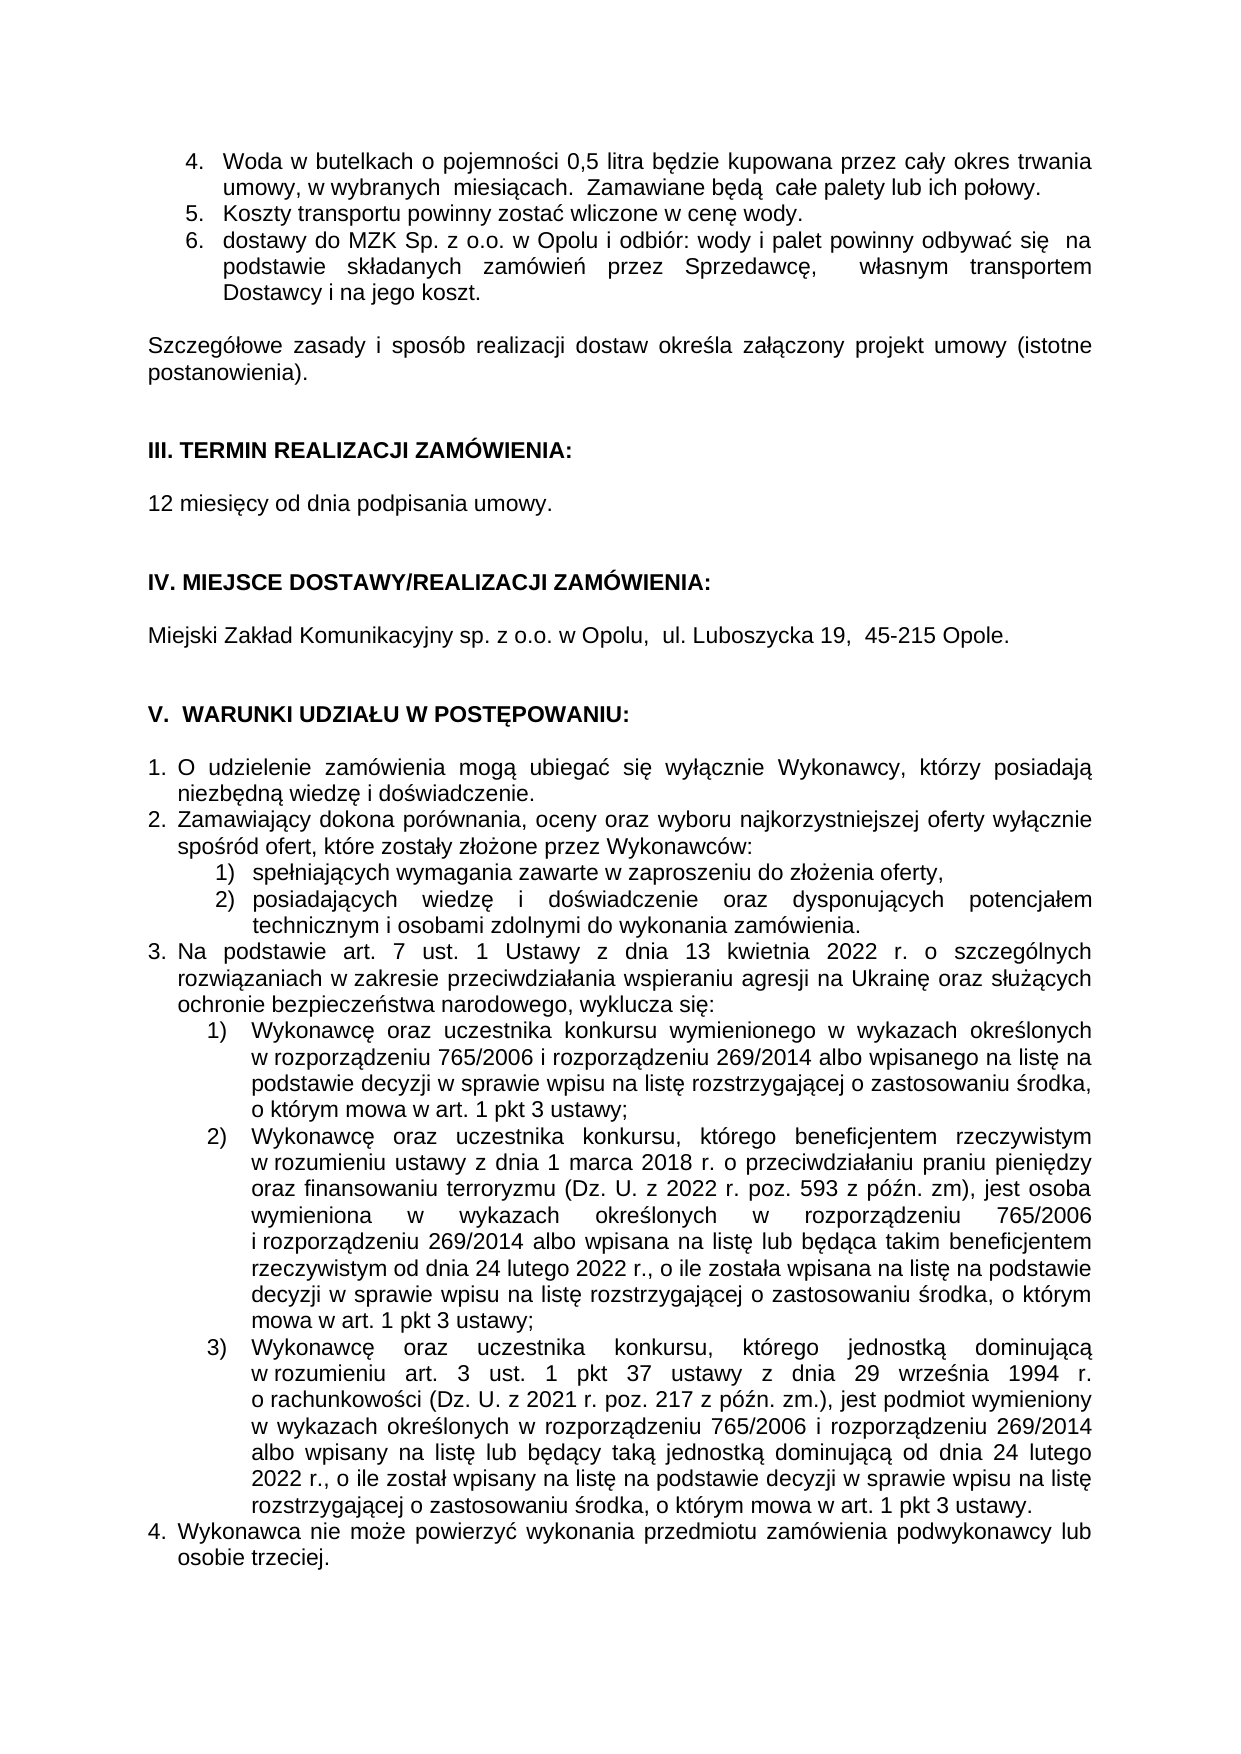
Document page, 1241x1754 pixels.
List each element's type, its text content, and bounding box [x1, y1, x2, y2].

list Na podstawie art. 7 ust. 1 Ustawy z dnia 13 kwietnia 2022 r. o szczególnych rozwiązaniach w zakresie przeciwdziałania wspieraniu agresji na Ukrainę oraz służących ochronie bezpieczeństwa narodowego, wyklucza się: [148, 938, 1093, 1017]
text V. WARUNKI UDZIAŁU W POSTĘPOWANIU: [148, 701, 1093, 727]
list posiadających wiedzę i doświadczenie oraz dysponujących potencjałem technicznym i osobami zdolnymi do wykonania zamówienia. [215, 886, 1093, 938]
text 12 miesięcy od dnia podpisania umowy. [148, 490, 1093, 517]
list Zamawiający dokona porównania, oceny oraz wyboru najkorzystniejszej oferty wyłącznie spośród ofert, które zostały złożone przez Wykonawców: [148, 806, 1093, 859]
text III. TERMIN REALIZACJI ZAMÓWIENIA: [148, 437, 1093, 464]
list Wykonawcę oraz uczestnika konkursu, którego beneficjentem rzeczywistym w rozumieniu ustawy z dnia 1 marca 2018 r. o przeciwdziałaniu praniu pieniędzy oraz finansowaniu terroryzmu (Dz. U. z 2022 r. poz. 593 z późn. zm), jest osoba wymieniona w wykazach określonych w rozporządzeniu 765/2006 i rozporządzeniu 269/2014 albo wpisana na listę lub będąca takim beneficjentem rzeczywistym od dnia 24 lutego 2022 r., o ile została wpisana na listę na podstawie decyzji w sprawie wpisu na listę rozstrzygającej o zastosowaniu środka, o którym mowa w art. 1 pkt 3 ustawy; [207, 1123, 1093, 1333]
list Woda w butelkach o pojemności będzie kupowana przez cały okres trwania umowy, w wybranych miesiącach. Zamawiane będą całe palety lub ich połowy. [185, 148, 1093, 200]
list Wykonawcę oraz uczestnika konkursu, którego jednostką dominującą w rozumieniu art. 3 ust. 1 pkt 37 ustawy z dnia 29 września 1994 r. o rachunkowości (Dz. U. z 2021 r. poz. 217 z późn. zm.), jest podmiot wymieniony w wykazach określonych w rozporządzeniu 765/2006 i rozporządzeniu 269/2014 albo wpisany na listę lub będący taką jednostką dominującą od dnia 24 lutego 2022 r., o ile został wpisany na listę na podstawie decyzji w sprawie wpisu na listę rozstrzygającej o zastosowaniu środka, o którym mowa w art. 1 pkt 3 ustawy. [207, 1333, 1093, 1518]
list spełniających wymagania zawarte w zaproszeniu do złożenia oferty, [215, 859, 1093, 886]
list Wykonawca nie może powierzyć wykonania przedmiotu zamówienia podwykonawcy lub osobie trzeciej. [148, 1518, 1093, 1571]
list Koszty transportu powinny zostać wliczone w cenę wody. [185, 200, 1093, 227]
list dostawy do MZK Sp. z o.o. w Opolu i odbiór: wody i palet powinny odbywać się na podstawie składanych zamówień przez Sprzedawcę, własnym transportem Dostawcy i na jego koszt. [185, 227, 1093, 306]
text IV. MIEJSCE DOSTAWY/REALIZACJI ZAMÓWIENIA: [148, 569, 1093, 596]
list Wykonawcę oraz uczestnika konkursu wymienionego w wykazach określonych w rozporządzeniu 765/2006 i rozporządzeniu 269/2014 albo wpisanego na listę na podstawie decyzji w sprawie wpisu na listę rozstrzygającej o zastosowaniu środka, o którym mowa w art. 1 pkt 3 ustawy; [207, 1017, 1093, 1123]
text Szczegółowe zasady i sposób realizacji dostaw określa załączony projekt umowy (istotne postanowienia). [148, 332, 1093, 385]
text Miejski Zakład Komunikacyjny sp. z o.o. w Opolu, ul. Luboszycka 19, 45-215 Opole. [148, 622, 1093, 648]
list O udzielenie zamówienia mogą ubiegać się wyłącznie Wykonawcy, którzy posiadają niezbędną wiedzę i doświadczenie. [148, 754, 1093, 806]
